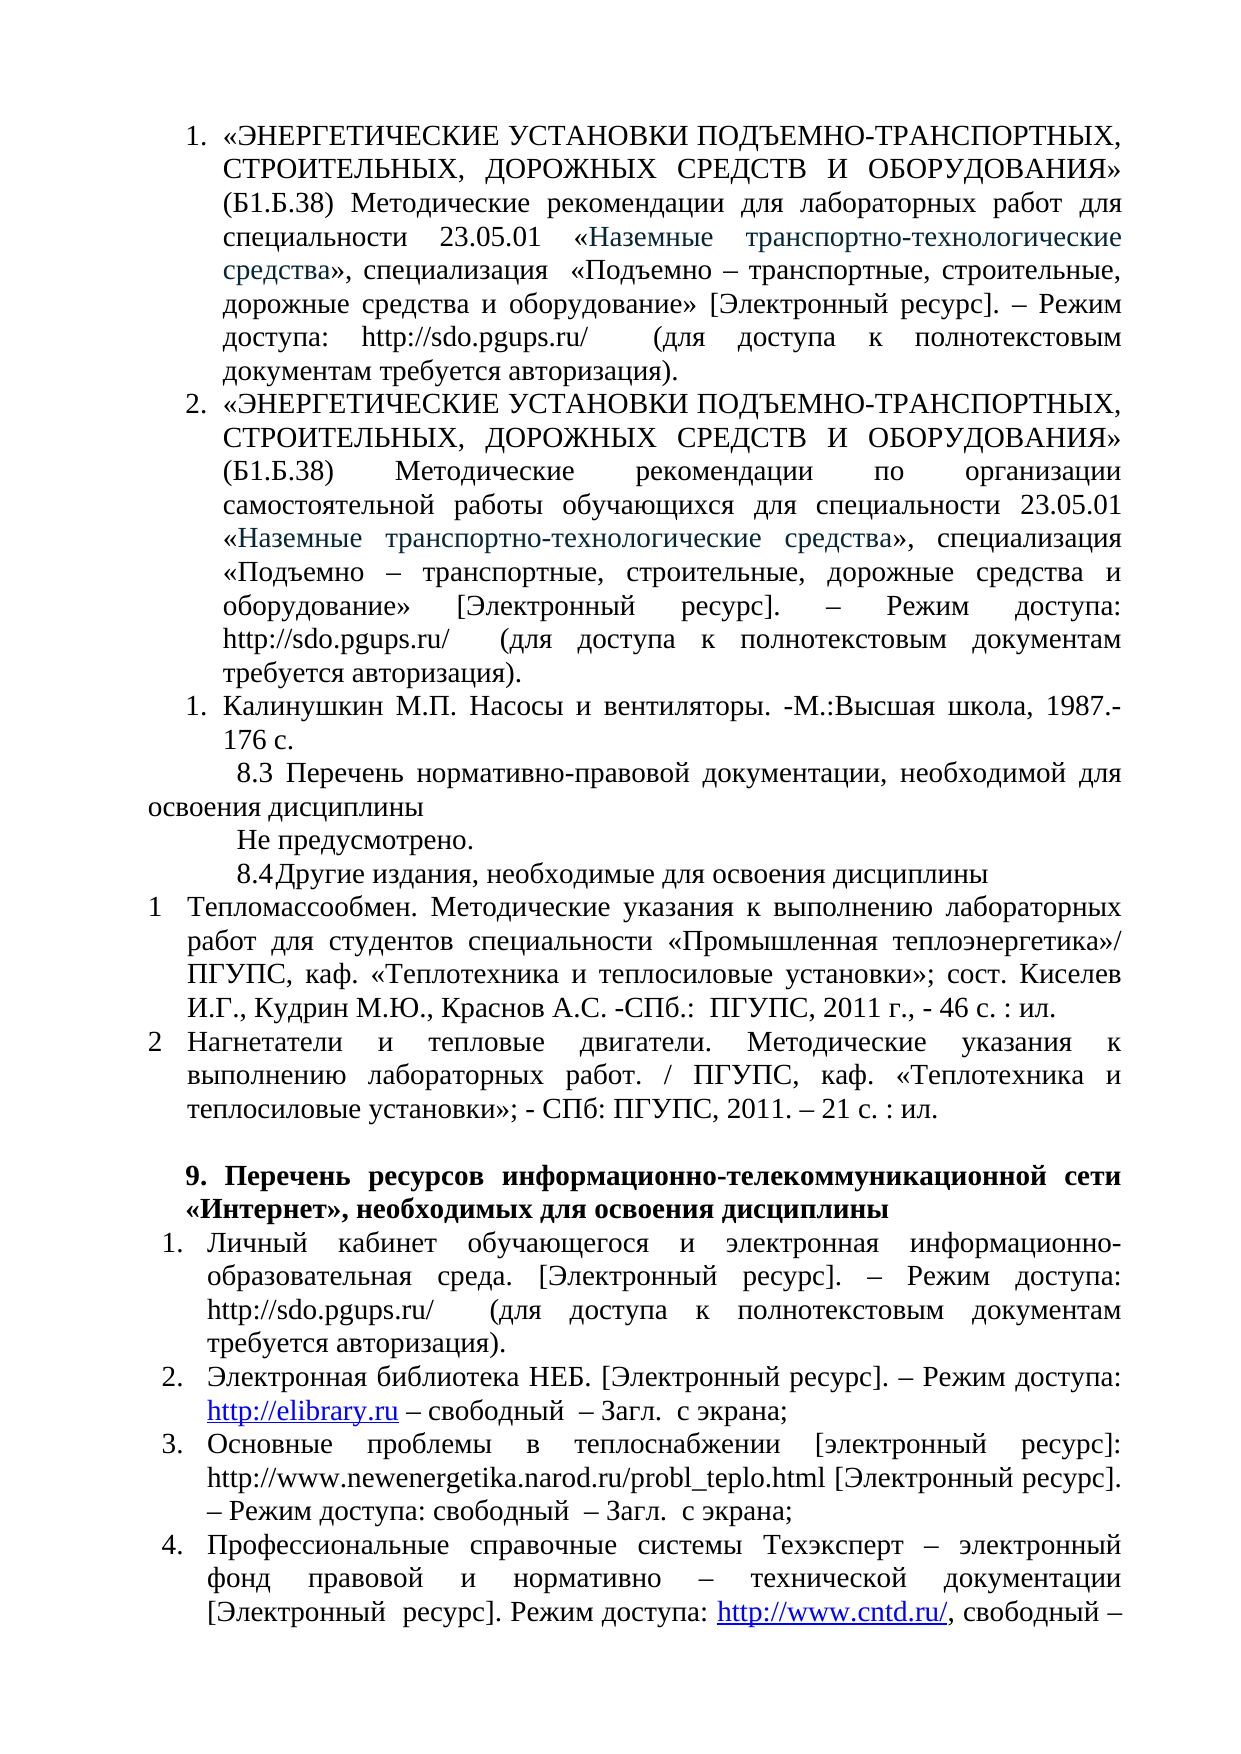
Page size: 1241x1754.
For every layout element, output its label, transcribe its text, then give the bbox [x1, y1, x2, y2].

list Основные проблемы в теплоснабжении [электронный ресурс]: http://www.newenergetika.narod.ru/probl_teplo.html [Электронный ресурс]. – Режим доступа: свободный – Загл. с экрана; [161, 1426, 1122, 1527]
list Личный кабинет обучающегося и электронная информационно-образовательная среда. [Электронный ресурс]. – Режим доступа: http://sdo.pgups.ru/ (для доступа к полнотекстовым документам требуется авторизация). [161, 1225, 1122, 1359]
list Калинушкин М.П. Насосы и вентиляторы. -М.:Высшая школа, 1987.-176 с. [185, 688, 1122, 755]
text Не предусмотрено. [148, 822, 1122, 856]
list «ЭНЕРГЕТИЧЕСКИЕ УСТАНОВКИ ПОДЪЕМНО-ТРАНСПОРТНЫХ, СТРОИТЕЛЬНЫХ, ДОРОЖНЫХ СРЕДСТВ И ОБОРУДОВАНИЯ» (Б1.Б.38) Методические рекомендации по организации самостоятельной работы обучающихся для специальности 23.05.01 «Наземные транспортно-технологические средства», специализация «Подъемно – транспортные, строительные, дорожные средства и оборудование» [Электронный ресурс]. – Режим доступа: http://sdo.pgups.ru/ (для доступа к полнотекстовым документам требуется авторизация). [185, 386, 1122, 688]
list «ЭНЕРГЕТИЧЕСКИЕ УСТАНОВКИ ПОДЪЕМНО-ТРАНСПОРТНЫХ, СТРОИТЕЛЬНЫХ, ДОРОЖНЫХ СРЕДСТВ И ОБОРУДОВАНИЯ» (Б1.Б.38) Методические рекомендации для лабораторных работ для специальности 23.05.01 «Наземные транспортно-технологические средства», специализация «Подъемно – транспортные, строительные, дорожные средства и оборудование» [Электронный ресурс]. – Режим доступа: http://sdo.pgups.ru/ (для доступа к полнотекстовым документам требуется авторизация). [185, 118, 1122, 386]
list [161, 1527, 1122, 1627]
text 9. Перечень ресурсов информационно-телекоммуникационной сети «Интернет», необходимых для освоения дисциплины [185, 1158, 1122, 1225]
list Другие издания, необходимые для освоения дисциплины [236, 856, 1122, 889]
text 8.3 Перечень нормативно-правовой документации, необходимой для освоения дисциплины [148, 755, 1122, 822]
list Нагнетатели и тепловые двигатели. Методические указания к выполнению лабораторных работ. / ПГУПС, каф. «Теплотехника и теплосиловые установки»; - СПб: ПГУПС, 2011. – 21 с. : ил. [148, 1024, 1122, 1124]
list Тепломассообмен. Методические указания к выполнению лабораторных работ для студентов специальности «Промышленная теплоэнергетика»/ ПГУПС, каф. «Теплотехника и теплосиловые установки»; сост. Киселев И.Г., Кудрин М.Ю., Краснов А.С. -СПб.: ПГУПС, 2011 г., - 46 с. : ил. [148, 889, 1122, 1024]
list Электронная библиотека НЕБ. [Электронный ресурс]. – Режим доступа: http://elibrary.ru – свободный – Загл. с экрана; [161, 1359, 1122, 1426]
